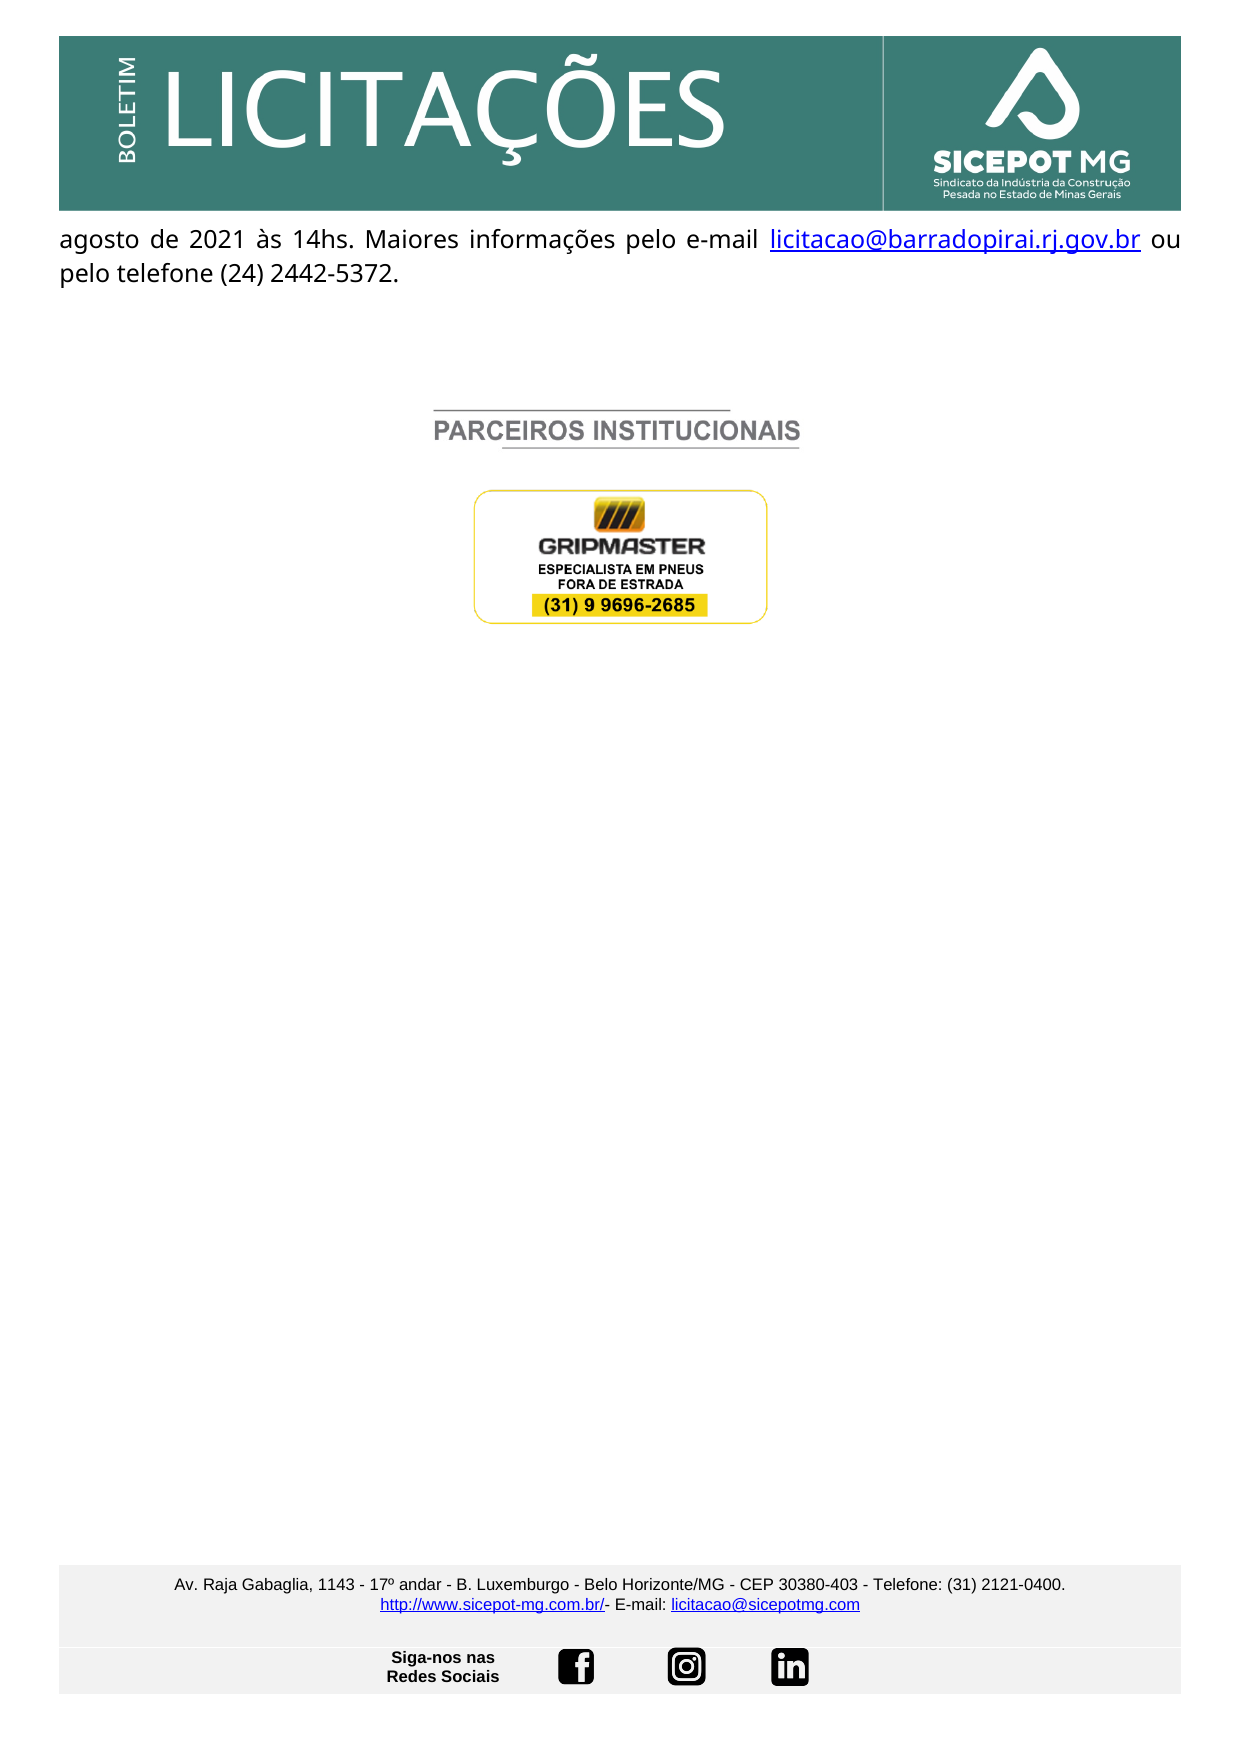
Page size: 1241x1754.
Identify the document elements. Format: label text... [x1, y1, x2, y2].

picture [557, 1648, 594, 1685]
picture [470, 487, 770, 627]
picture [421, 391, 819, 462]
picture [771, 1648, 809, 1686]
picture [667, 1647, 706, 1686]
picture [59, 36, 1181, 211]
